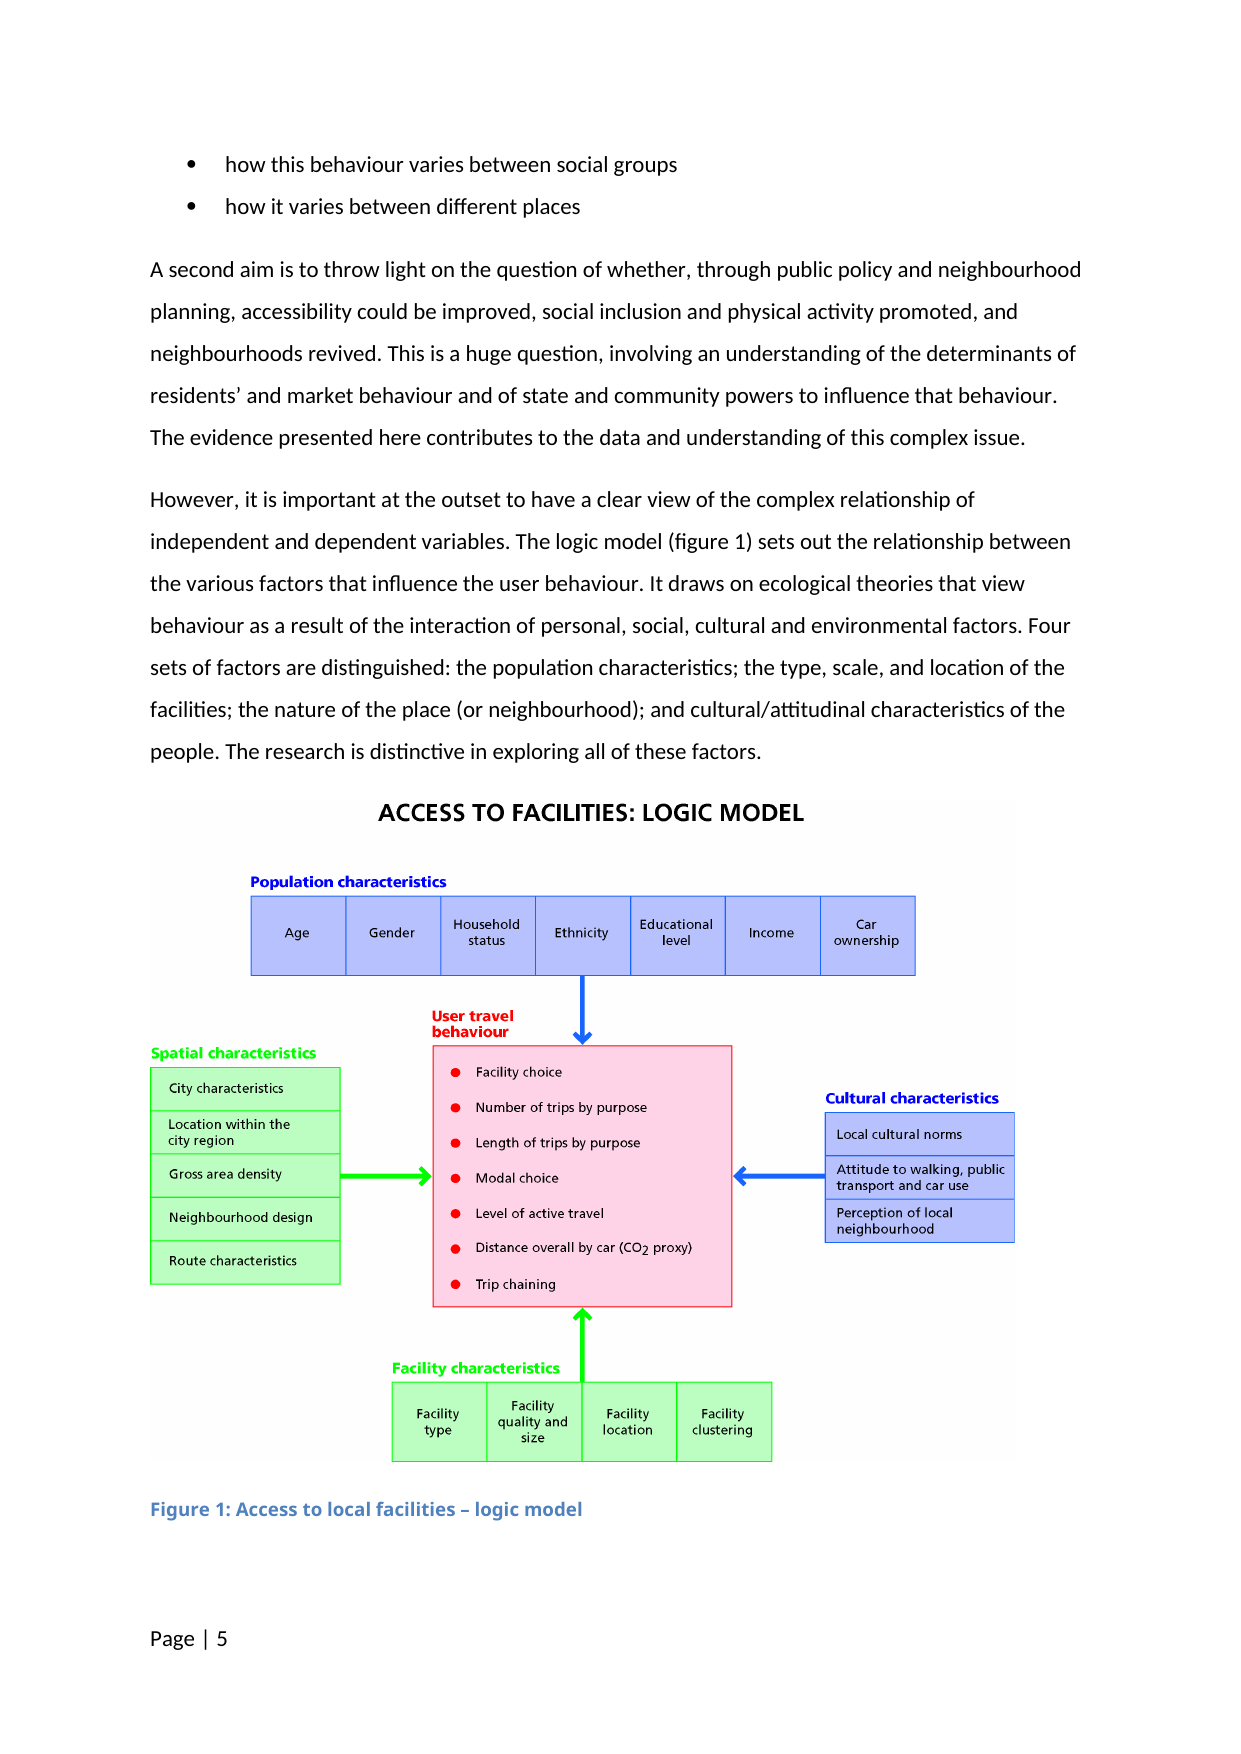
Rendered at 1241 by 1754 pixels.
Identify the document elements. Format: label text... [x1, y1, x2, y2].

list how it varies between different places [187, 192, 1090, 220]
picture [150, 800, 1015, 1462]
text However, it is important at the outset to have a clear view of the complex relationship of independent and dependent variables. The logic model (figure 1) sets out the relationship between the various factors that influence the user behaviour. It draws on ecological theories that view behaviour as a result of the interaction of personal, social, cultural and environmental factors. Four sets of factors are distinguished: the population characteristics; the type, scale, and location of the facilities; the nature of the place (or neighbourhood); and cultural/attitudinal characteristics of the people. The research is distinctive in exploring all of these factors. [150, 486, 1090, 765]
text A second aim is to throw light on the question of whether, through public policy and neighbourhood planning, accessibility could be improved, social inclusion and physical activity promoted, and neighbourhoods revived. This is a huge question, involving an understanding of the determinants of residents’ and market behaviour and of state and community powers to influence that behaviour. The evidence presented here contributes to the data and understanding of this complex issue. [150, 255, 1090, 451]
text Figure 1: Access to local facilities – logic model [150, 1496, 1090, 1522]
list how this behaviour varies between social groups [187, 150, 1090, 178]
